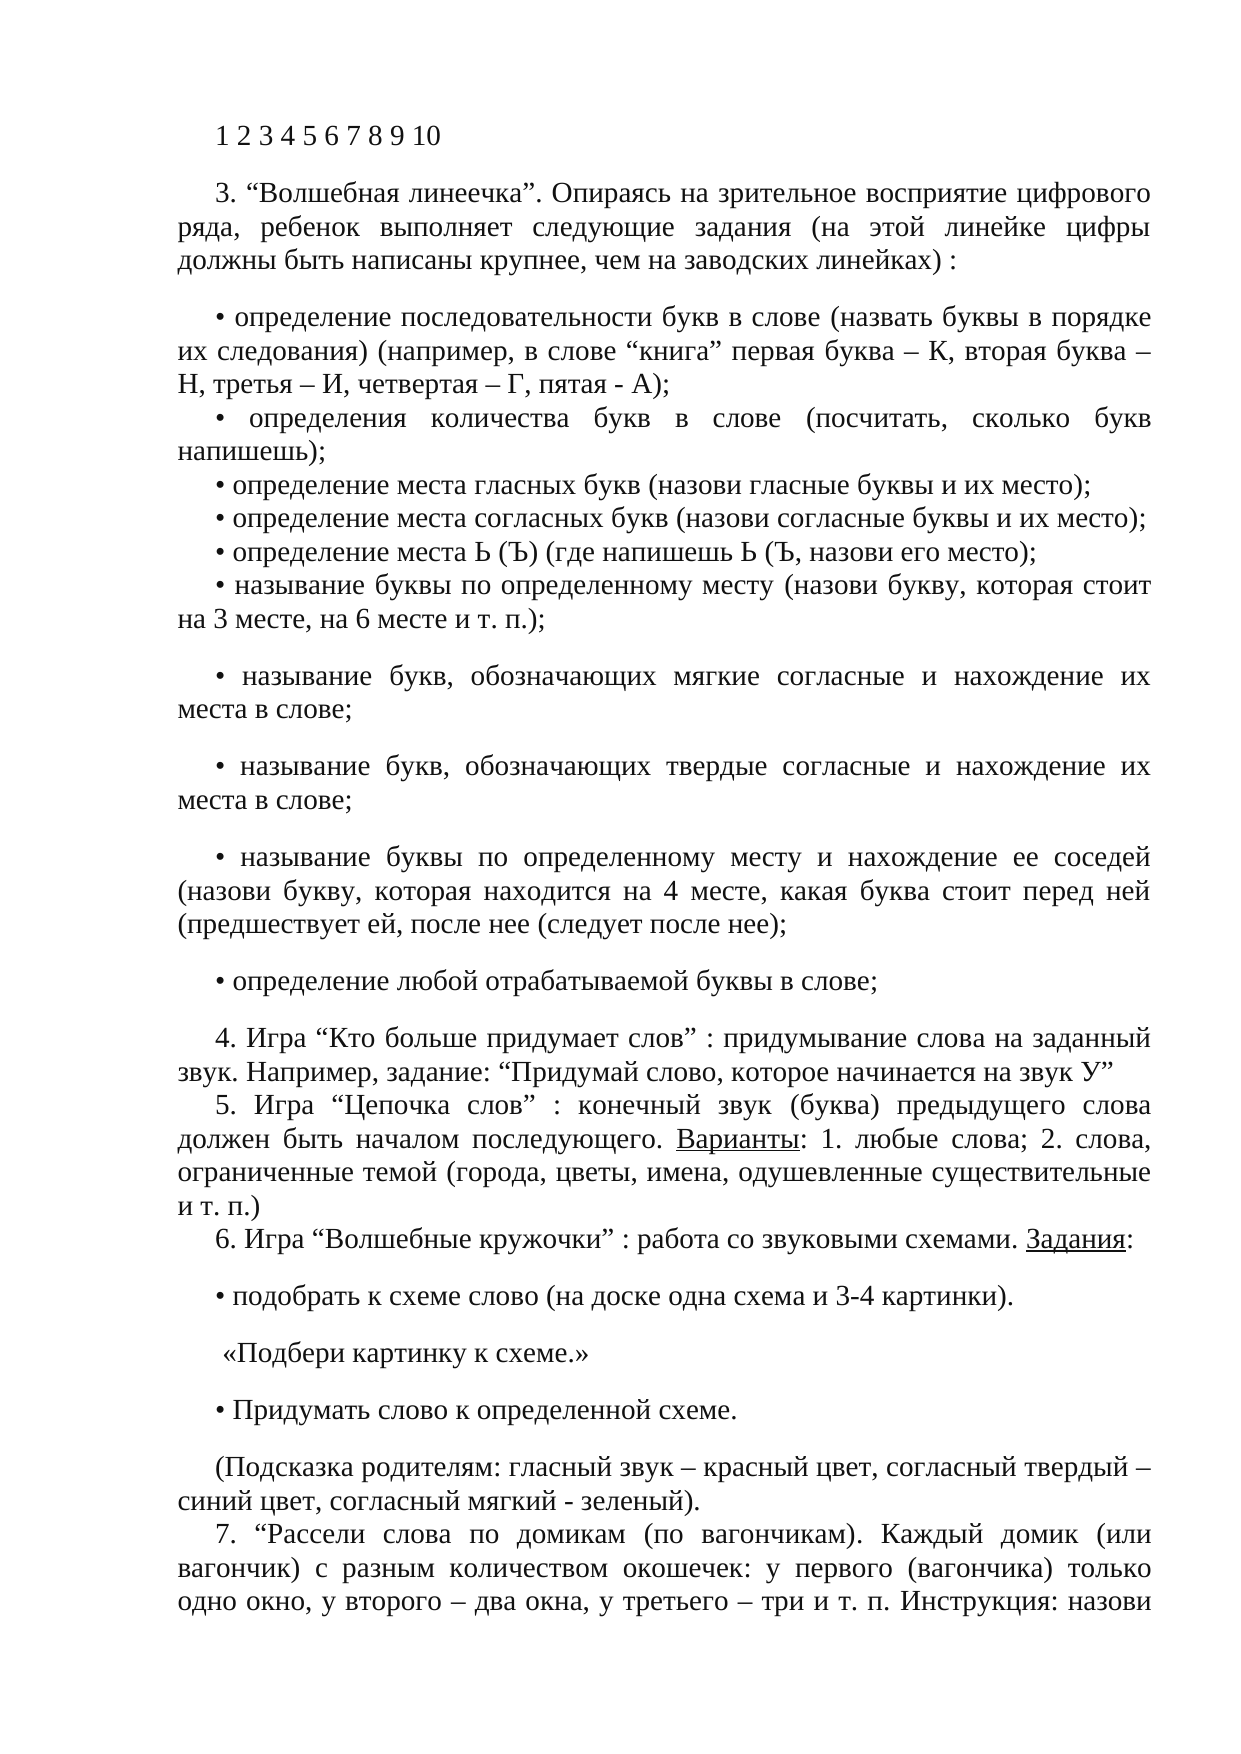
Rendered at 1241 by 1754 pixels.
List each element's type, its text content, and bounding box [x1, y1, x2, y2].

text 1 2 3 4 5 6 7 8 9 10 [177, 118, 1152, 152]
text «Подбери картинку к схеме.» [177, 1335, 1152, 1369]
text • определения количества букв в слове (посчитать, сколько букв напишешь); [177, 400, 1152, 467]
text 3. “Волшебная линеечка”. Опираясь на зрительное восприятие цифрового ряда, ребенок выполняет следующие задания (на этой линейке цифры должны быть написаны крупнее, чем на заводских линейках) : [177, 175, 1152, 276]
text • называние буквы по определенному месту и нахождение ее соседей (назови букву, которая находится на 4 месте, какая буква стоит перед ней (предшествует ей, после нее (следует после нее); [177, 839, 1152, 940]
text 4. Игра “Кто больше придумает слов” : придумывание слова на заданный звук. Например, задание: “Придумай слово, которое начинается на звук У” [177, 1020, 1152, 1087]
text 5. Игра “Цепочка слов” : конечный звук (буква) предыдущего слова должен быть началом последующего. Варианты: 1. любые слова; 2. слова, ограниченные темой (города, цветы, имена, одушевленные существительные и т. п.) [177, 1087, 1152, 1221]
text 6. Игра “Волшебные кружочки” : работа со звуковыми схемами. Задания: [177, 1221, 1152, 1255]
text • определение любой отрабатываемой буквы в слове; [177, 963, 1152, 997]
text (Подсказка родителям: гласный звук – красный цвет, согласный твердый – синий цвет, согласный мягкий - зеленый). [177, 1449, 1152, 1516]
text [177, 1516, 1152, 1617]
text • называние букв, обозначающих мягкие согласные и нахождение их места в слове; [177, 658, 1152, 725]
text • определение места Ь (Ъ) (где напишешь Ь (Ъ, назови его место); [177, 534, 1152, 567]
text • называние букв, обозначающих твердые согласные и нахождение их места в слове; [177, 748, 1152, 816]
text • определение места согласных букв (назови согласные буквы и их место); [177, 500, 1152, 534]
text • определение места гласных букв (назови гласные буквы и их место); [177, 467, 1152, 500]
text • подобрать к схеме слово (на доске одна схема и 3-4 картинки). [177, 1278, 1152, 1312]
text • определение последовательности букв в слове (назвать буквы в порядке их следования) (например, в слове “книга” первая буква – К, вторая буква – Н, третья – И, четвертая – Г, пятая - А); [177, 299, 1152, 400]
text • называние буквы по определенному месту (назови букву, которая стоит на 3 месте, на 6 месте и т. п.); [177, 567, 1152, 634]
text • Придумать слово к определенной схеме. [177, 1392, 1152, 1426]
